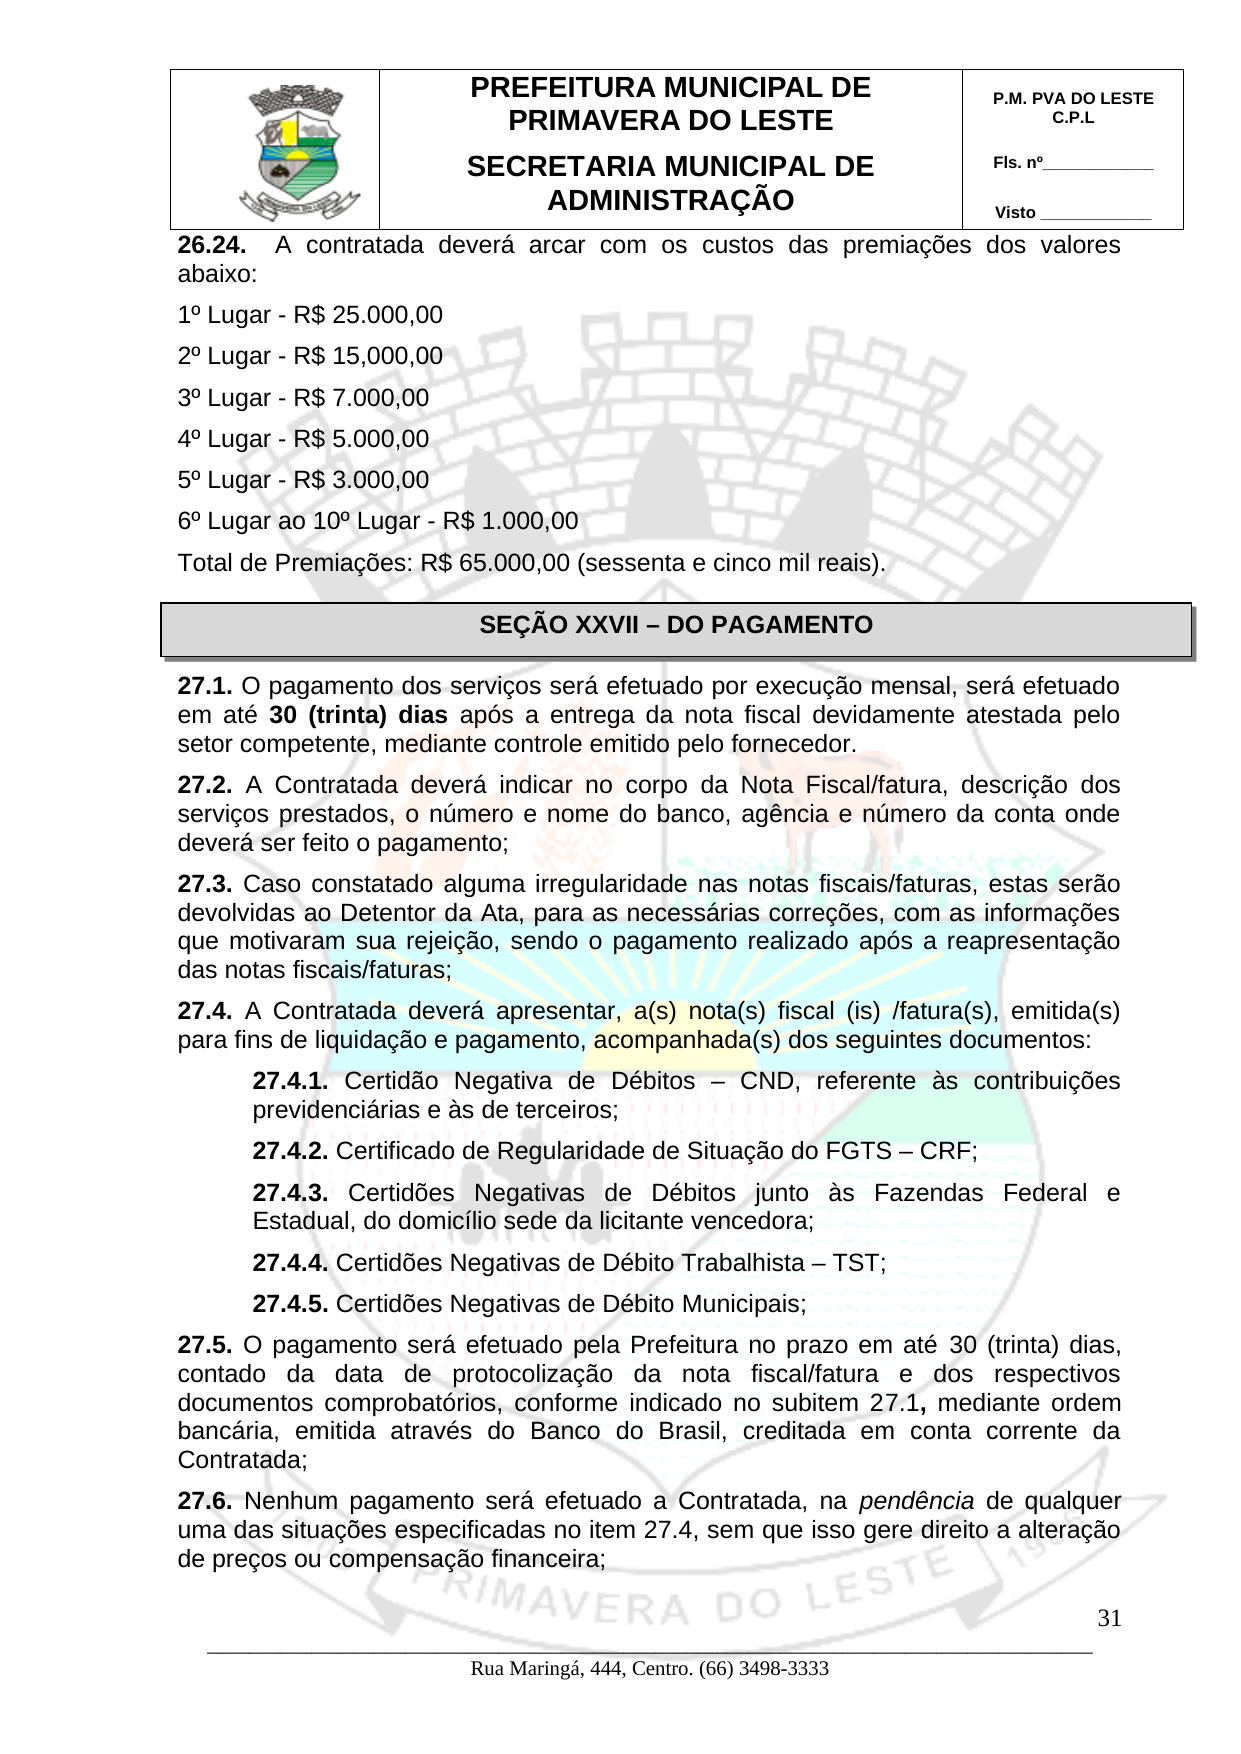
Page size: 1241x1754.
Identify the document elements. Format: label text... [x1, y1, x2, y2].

text 1º Lugar - R$ 25.000,00 [177, 300, 1122, 329]
text 27.6. Nenhum pagamento será efetuado a Contratada, na pendência de qualquer uma das situações especificadas no item 27.4, sem que isso gere direito a alteração de preços ou compensação financeira; [177, 1486, 1122, 1573]
text 27.4.1. Certidão Negativa de Débitos – CND, referente às contribuições previdenciárias e às de terceiros; [252, 1066, 1122, 1124]
text 27.1. O pagamento dos serviços será efetuado por execução mensal, será efetuado em até 30 (trinta) dias após a entrega da nota fiscal devidamente atestada pelo setor competente, mediante controle emitido pelo fornecedor. [177, 671, 1122, 758]
text 5º Lugar - R$ 3.000,00 [177, 465, 1122, 494]
text 3º Lugar - R$ 7.000,00 [177, 383, 1122, 411]
text Total de Premiações: R$ 65.000,00 (sessenta e cinco mil reais). [177, 548, 1122, 576]
text 6º Lugar ao 10º Lugar - R$ 1.000,00 [177, 506, 1122, 535]
text 27.4. A Contratada deverá apresentar, a(s) nota(s) fiscal (is) /fatura(s), emitida(s) para fins de liquidação e pagamento, acompanhada(s) dos seguintes documentos: [177, 996, 1122, 1054]
text 2º Lugar - R$ 15,000,00 [177, 341, 1122, 370]
text 27.4.5. Certidões Negativas de Débito Municipais; [252, 1289, 1122, 1318]
text 27.4.3. Certidões Negativas de Débitos junto às Fazendas Federal e Estadual, do domicílio sede da licitante vencedora; [252, 1178, 1122, 1235]
text 26.24. A contratada deverá arcar com os custos das premiações dos valores abaixo: [177, 177, 379, 229]
text 27.2. A Contratada deverá indicar no corpo da Nota Fiscal/fatura, descrição dos serviços prestados, o número e nome do banco, agência e número da conta onde deverá ser feito o pagamento; [177, 770, 1122, 856]
text 27.4.2. Certificado de Regularidade de Situação do FGTS – CRF; [252, 1136, 1122, 1165]
text 26.24. A contratada deverá arcar com os custos das premiações dos valores abaixo: [177, 230, 1122, 288]
text 27.4.4. Certidões Negativas de Débito Trabalhista – TST; [252, 1248, 1122, 1276]
text 26.24. A contratada deverá arcar com os custos das premiações dos valores abaixo: [963, 177, 1122, 229]
text 26.24. A contratada deverá arcar com os custos das premiações dos valores abaixo: [380, 177, 962, 229]
text 27.5. O pagamento será efetuado pela Prefeitura no prazo em até 30 (trinta) dias, contado da data de protocolização da nota fiscal/fatura e dos respectivos documentos comprobatórios, conforme indicado no subitem 27.1, mediante ordem bancária, emitida através do Banco do Brasil, creditada em conta corrente da Contratada; [177, 1330, 1122, 1474]
text 27.3. Caso constatado alguma irregularidade nas notas fiscais/faturas, estas serão devolvidas ao Detentor da Ata, para as necessárias correções, com as informações que motivaram sua rejeição, sendo o pagamento realizado após a reapresentação das notas fiscais/faturas; [177, 869, 1122, 984]
text 4º Lugar - R$ 5.000,00 [177, 424, 1122, 453]
